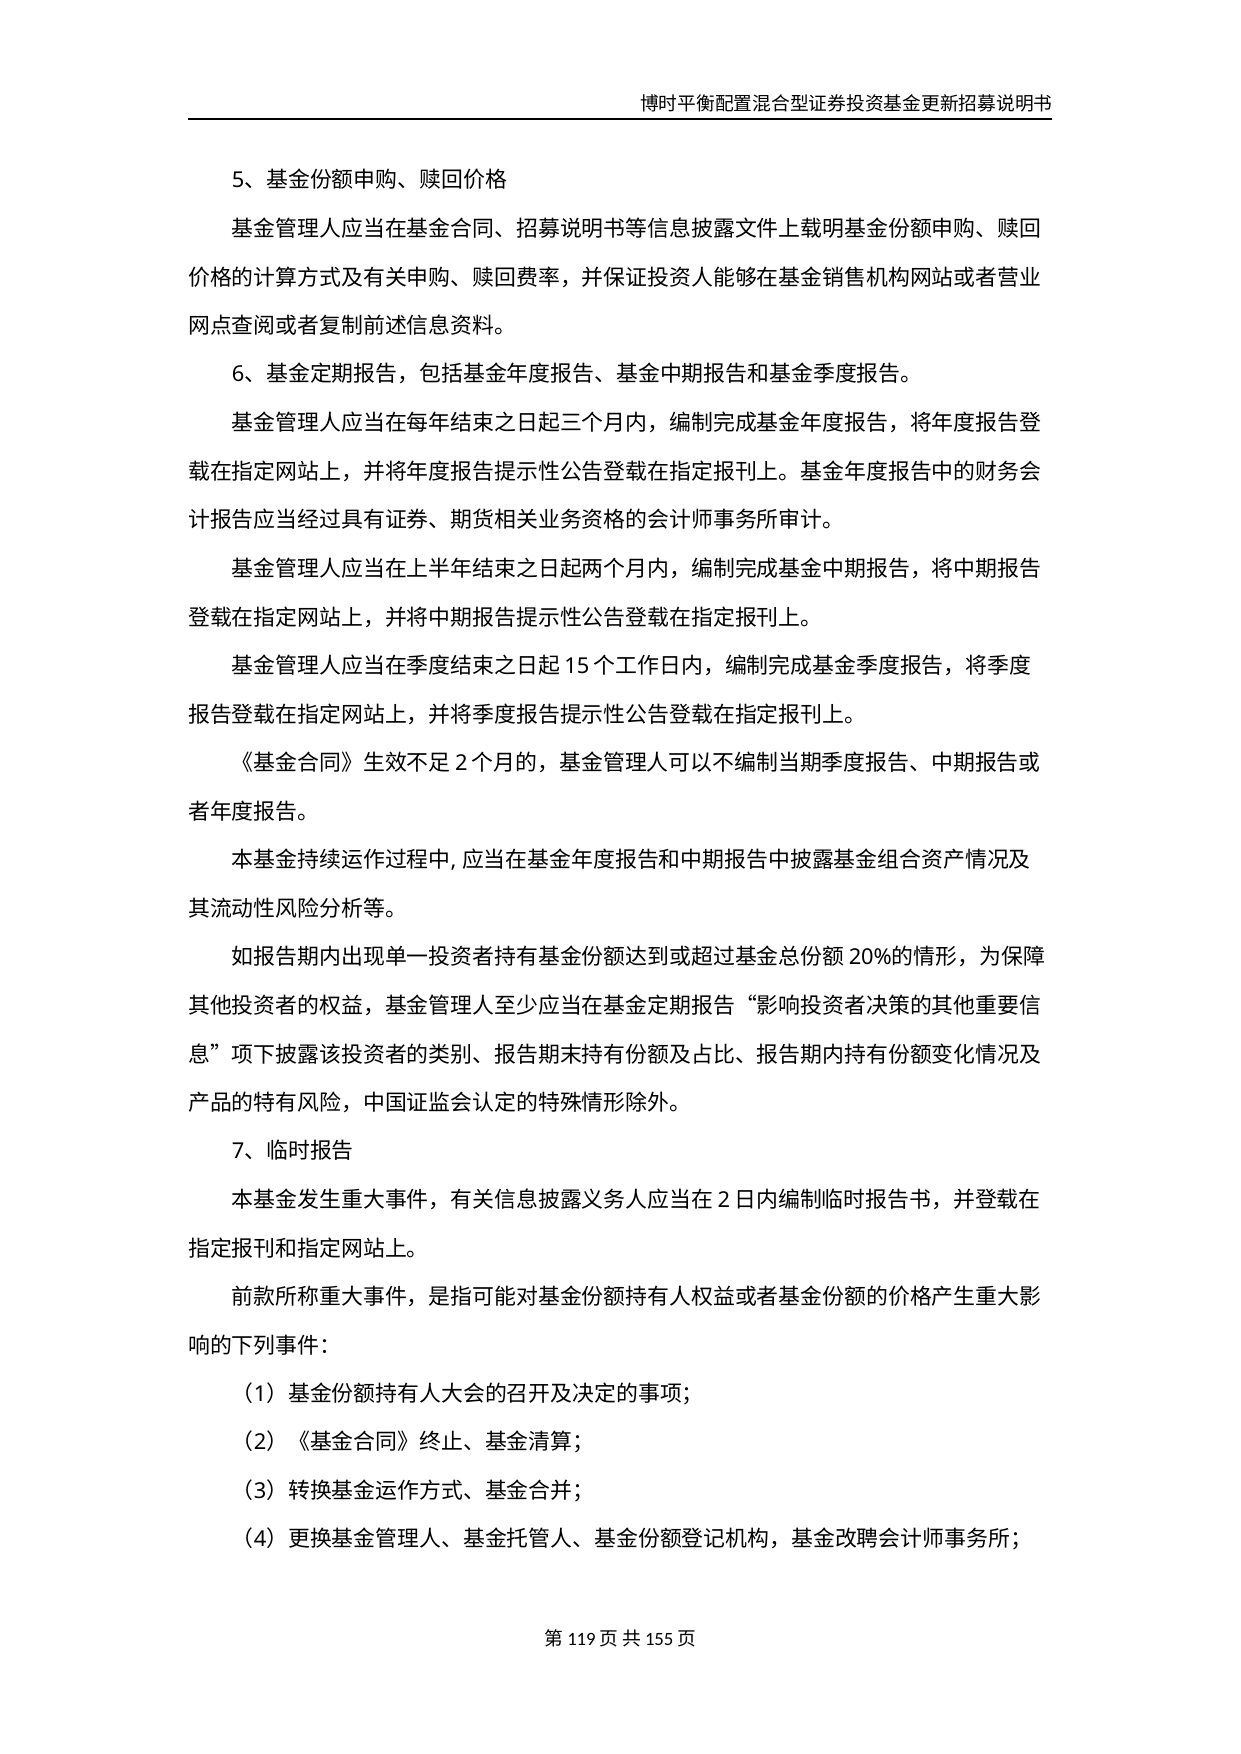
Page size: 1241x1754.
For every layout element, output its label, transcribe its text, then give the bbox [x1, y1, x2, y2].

text （3）转换基金运作方式、基金合并； [188, 1472, 1052, 1505]
text 基金管理人应当在基金合同、招募说明书等信息披露文件上载明基金份额申购、赎回价格的计算方式及有关申购、赎回费率，并保证投资人能够在基金销售机构网站或者营业网点查阅或者复制前述信息资料。 [188, 210, 1052, 340]
text （1）基金份额持有人大会的召开及决定的事项； [188, 1376, 1052, 1408]
text 基金管理人应当在季度结束之日起15个工作日内，编制完成基金季度报告，将季度报告登载在指定网站上，并将季度报告提示性公告登载在指定报刊上。 [188, 647, 1052, 729]
text 7、临时报告 [188, 1133, 1052, 1166]
text 《基金合同》生效不足2个月的，基金管理人可以不编制当期季度报告、中期报告或者年度报告。 [188, 744, 1052, 826]
text （2）《基金合同》终止、基金清算； [188, 1424, 1052, 1457]
text 6、基金定期报告，包括基金年度报告、基金中期报告和基金季度报告。 [188, 356, 1052, 389]
text （4）更换基金管理人、基金托管人、基金份额登记机构，基金改聘会计师事务所； [188, 1521, 1052, 1553]
text 基金管理人应当在上半年结束之日起两个月内，编制完成基金中期报告，将中期报告登载在指定网站上，并将中期报告提示性公告登载在指定报刊上。 [188, 550, 1052, 632]
text 本基金发生重大事件，有关信息披露义务人应当在2日内编制临时报告书，并登载在指定报刊和指定网站上。 [188, 1182, 1052, 1263]
text 基金管理人应当在每年结束之日起三个月内，编制完成基金年度报告，将年度报告登载在指定网站上，并将年度报告提示性公告登载在指定报刊上。基金年度报告中的财务会计报告应当经过具有证券、期货相关业务资格的会计师事务所审计。 [188, 404, 1052, 534]
text 5、基金份额申购、赎回价格 [188, 162, 1052, 194]
text 本基金持续运作过程中, 应当在基金年度报告和中期报告中披露基金组合资产情况及其流动性风险分析等。 [188, 842, 1052, 923]
text 前款所称重大事件，是指可能对基金份额持有人权益或者基金份额的价格产生重大影响的下列事件： [188, 1279, 1052, 1360]
text 如报告期内出现单一投资者持有基金份额达到或超过基金总份额20%的情形，为保障其他投资者的权益，基金管理人至少应当在基金定期报告“影响投资者决策的其他重要信息”项下披露该投资者的类别、报告期末持有份额及占比、报告期内持有份额变化情况及产品的特有风险，中国证监会认定的特殊情形除外。 [188, 939, 1052, 1117]
